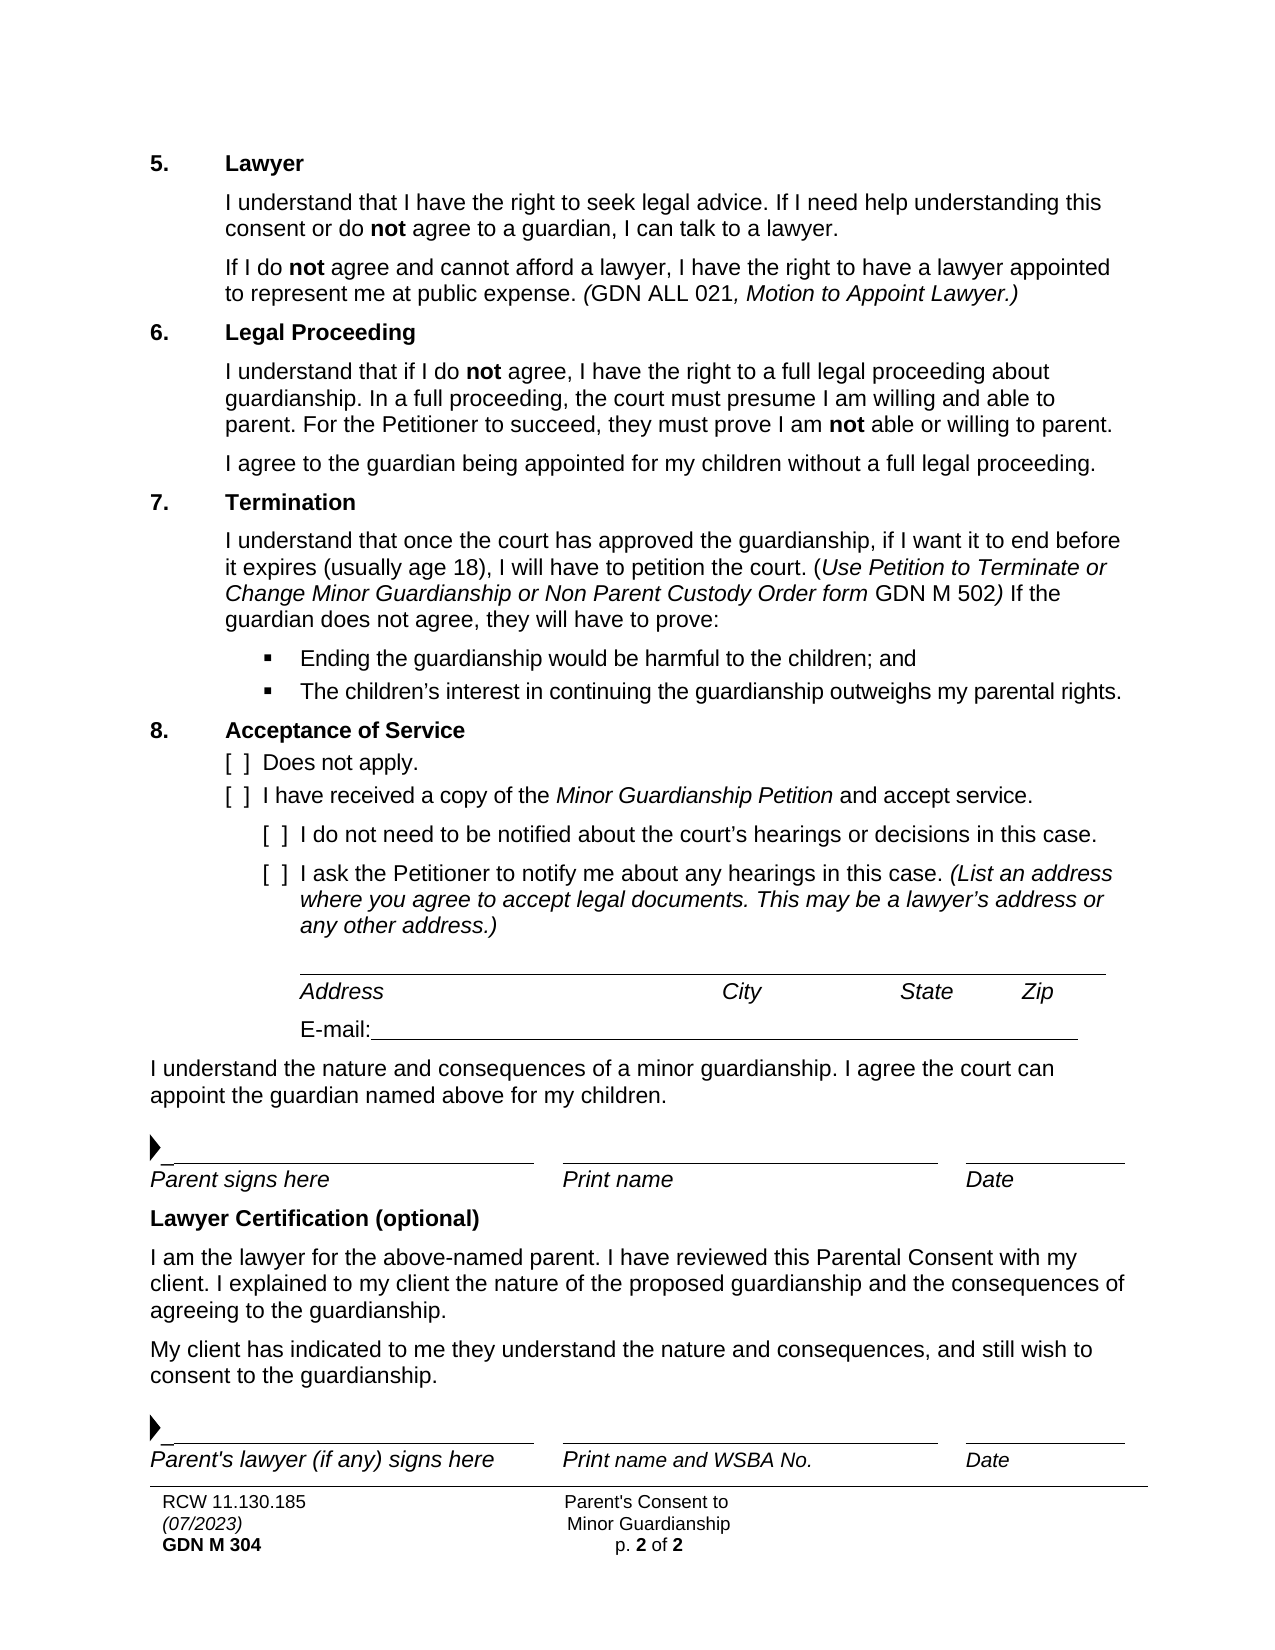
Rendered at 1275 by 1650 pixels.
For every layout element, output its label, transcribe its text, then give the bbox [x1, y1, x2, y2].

text I am the lawyer for the above-named parent. I have reviewed this Parental Consent with my client. I explained to my client the nature of the proposed guardianship and the consequences of agreeing to the guardianship. [150, 1244, 1125, 1323]
text Address City State Zip [300, 978, 1125, 1004]
text I understand that once the court has approved the guardianship, if I want it to end before it expires (usually age 18), I will have to petition the court. (Use Petition to Terminate or Change Minor Guardianship or Non Parent Custody Order form GDN M 502) If the guardian does not agree, they will have to prove: [225, 527, 1125, 633]
text I understand that if I do not agree, I have the right to a full legal proceeding about guardianship. In a full proceeding, the court must presume I am willing and able to parent. For the Petitioner to succeed, they must prove I am not able or willing to parent. [225, 358, 1125, 437]
text I understand the nature and consequences of a minor guardianship. I agree the court can appoint the guardian named above for my children. [150, 1055, 1125, 1108]
text [ ] I do not need to be notified about the court’s hearings or decisions in this case. [262, 821, 1125, 847]
list 7. Termination [150, 488, 1125, 515]
text I agree to the guardian being appointed for my children without a full legal proceeding. [225, 450, 1125, 476]
list 6. Legal Proceeding [150, 319, 1125, 346]
list [ ] I have received a copy of the Minor Guardianship Petition and accept service. [225, 782, 1125, 808]
list 5. Lawyer [150, 150, 1125, 176]
text If I do not agree and cannot afford a lawyer, I have the right to have a lawyer appointed to represent me at public expense. (GDN ALL 021, Motion to Appoint Lawyer.) [225, 254, 1125, 307]
list The children’s interest in continuing the guardianship outweighs my parental rights. [262, 678, 1125, 704]
text _ Parent's lawyer (if any) signs here Print name and WSBA No. Date [150, 1413, 1125, 1473]
text I understand that I have the right to seek legal advice. If I need help understanding this consent or do not agree to a guardian, I can talk to a lawyer. [225, 189, 1125, 242]
text Lawyer Certification (optional) [150, 1205, 1125, 1231]
list Ending the guardianship would be harmful to the children; and [262, 645, 1125, 672]
list [ ] Does not apply. [225, 749, 1125, 776]
text [ ] I ask the Petitioner to notify me about any hearings in this case. (List an address where you agree to accept legal documents. This may be a lawyer’s address or any other address.) [262, 860, 1125, 939]
text My client has indicated to me they understand the nature and consequences, and still wish to consent to the guardianship. [150, 1336, 1125, 1388]
text _ Parent signs here Print name Date [150, 1133, 1125, 1193]
list 8. Acceptance of Service [150, 717, 1125, 743]
text E-mail: [300, 1016, 1125, 1043]
